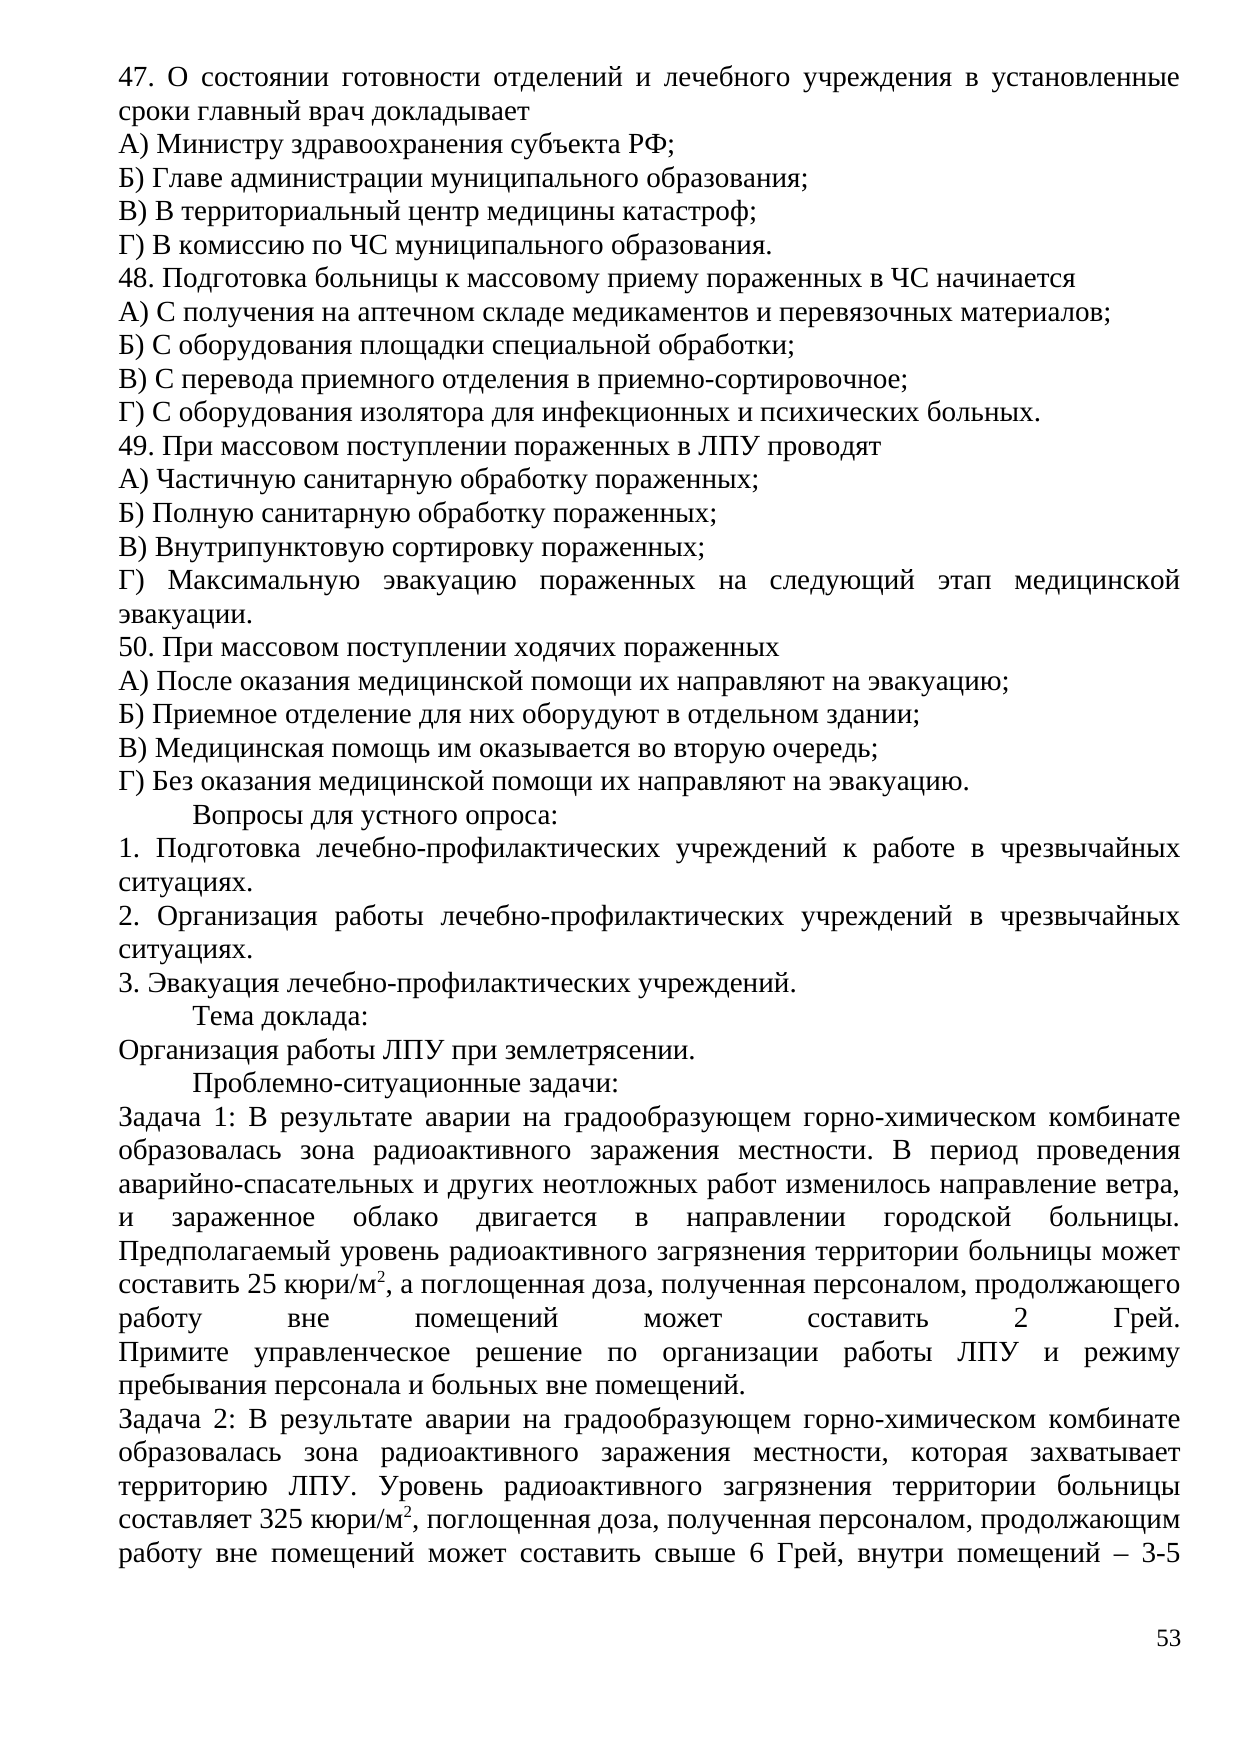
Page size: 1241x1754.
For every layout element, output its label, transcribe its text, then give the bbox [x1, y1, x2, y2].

text Б) Главе администрации муниципального образования; [118, 160, 1181, 193]
text В) С перевода приемного отделения в приемно-сортировочное; [118, 361, 1181, 394]
text 1. Подготовка лечебно-профилактических учреждений к работе в чрезвычайных ситуациях. [118, 831, 1181, 898]
text Задача 1: В результате аварии на градообразующем горно-химическом комбинате образовалась зона радиоактивного заражения местности. В период проведения аварийно-спасательных и других неотложных работ изменилось направление ветра, и зараженное облако двигается в направлении городской больницы. Предполагаемый уровень радиоактивного загрязнения территории больницы может составить 25 кюри/м2, а поглощенная доза, полученная персоналом, продолжающего работу вне помещений может составить 2 Грей. Примите управленческое решение по организации работы ЛПУ и режиму пребывания персонала и больных вне помещений. [118, 1099, 1181, 1401]
text Г) С оборудования изолятора для инфекционных и психических больных. [118, 394, 1181, 428]
text Б) Полную санитарную обработку пораженных; В) Внутрипунктовую сортировку пораженных; [118, 495, 1181, 562]
text 49. При массовом поступлении пораженных в ЛПУ проводят [118, 428, 1181, 462]
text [118, 1401, 1181, 1568]
text Организация работы ЛПУ при землетрясении. [118, 1032, 1181, 1065]
text Б) Приемное отделение для них оборудуют в отдельном здании; [118, 696, 1181, 730]
text Г) В комиссию по ЧС муниципального образования. [118, 227, 1181, 260]
text А) Министру здравоохранения субъекта РФ; [118, 126, 1181, 160]
text Вопросы для устного опроса: [118, 797, 1181, 831]
text Проблемно-ситуационные задачи: [118, 1065, 1181, 1099]
text В) В территориальный центр медицины катастроф; [118, 193, 1181, 227]
text 3. Эвакуация лечебно-профилактических учреждений. [118, 965, 1181, 998]
text 2. Организация работы лечебно-профилактических учреждений в чрезвычайных ситуациях. [118, 898, 1181, 965]
text 47. О состоянии готовности отделений и лечебного учреждения в установленные сроки главный врач докладывает [118, 59, 1181, 126]
text А) После оказания медицинской помощи их направляют на эвакуацию; [118, 663, 1181, 696]
text Г) Без оказания медицинской помощи их направляют на эвакуацию. [118, 763, 1181, 797]
text А) Частичную санитарную обработку пораженных; [118, 462, 1181, 495]
text Б) С оборудования площадки специальной обработки; [118, 327, 1181, 361]
text В) Медицинская помощь им оказывается во вторую очередь; [118, 730, 1181, 763]
text 50. При массовом поступлении ходячих пораженных [118, 629, 1181, 663]
text Тема доклада: [118, 998, 1181, 1032]
text 48. Подготовка больницы к массовому приему пораженных в ЧС начинается [118, 260, 1181, 294]
text Г) Максимальную эвакуацию пораженных на следующий этап медицинской эвакуации. [118, 562, 1181, 629]
text А) С получения на аптечном складе медикаментов и перевязочных материалов; [118, 294, 1181, 327]
